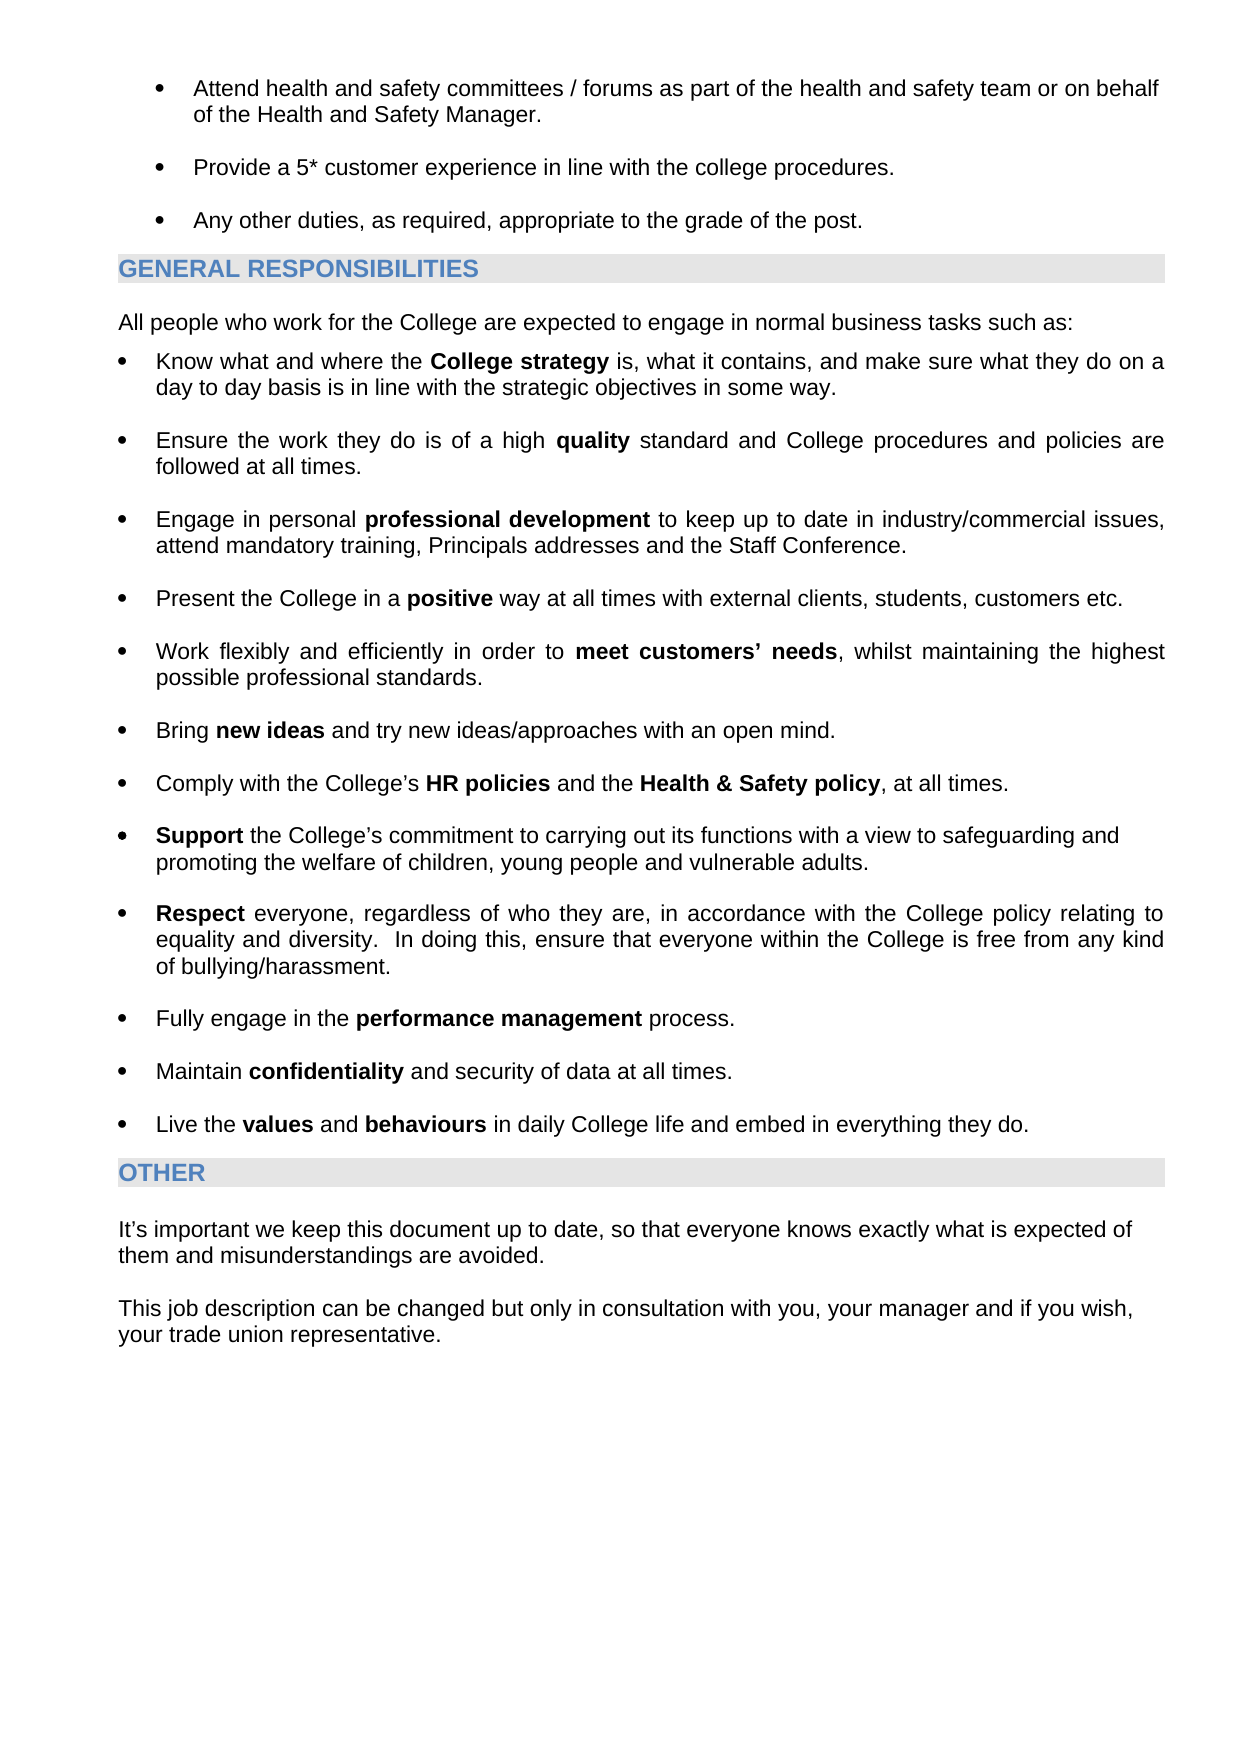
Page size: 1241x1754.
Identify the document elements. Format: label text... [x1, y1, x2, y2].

list Any other duties, as required, appropriate to the grade of the post. [156, 207, 1165, 233]
list Live the values and behaviours in daily College life and embed in everything they do. [118, 1111, 1165, 1137]
list Ensure the work they do is of a high quality standard and College procedures and policies are followed at all times. [118, 427, 1165, 480]
list Support the College’s commitment to carrying out its functions with a view to safeguarding and promoting the welfare of children, young people and vulnerable adults. [118, 822, 1165, 875]
list Provide a 5* customer experience in line with the college procedures. [156, 154, 1165, 180]
text This job description can be changed but only in consultation with you, your manager and if you wish, your trade union representative. [118, 1294, 1165, 1347]
list Fully engage in the performance management process. [118, 1005, 1165, 1032]
list Comply with the College’s HR policies and the Health & Safety policy, at all times. [118, 769, 1165, 796]
list Attend health and safety committees / forums as part of the health and safety team or on behalf of the Health and Safety Manager. [156, 75, 1165, 128]
list Maintain confidentiality and security of data at all times. [118, 1058, 1165, 1084]
list Bring new ideas and try new ideas/approaches with an open mind. [118, 717, 1165, 743]
subtitle GENERAL RESPONSIBILITIES [118, 254, 1165, 283]
subtitle OTHER [118, 1158, 1165, 1187]
list Respect everyone, regardless of who they are, in accordance with the College policy relating to equality and diversity. In doing this, ensure that everyone within the College is free from any kind of bullying/harassment. [118, 900, 1165, 979]
list Work flexibly and efficiently in order to meet customers’ needs, whilst maintaining the highest possible professional standards. [118, 638, 1165, 691]
list Present the College in a positive way at all times with external clients, students, customers etc. [118, 585, 1165, 611]
list Engage in personal professional development to keep up to date in industry/commercial issues, attend mandatory training, Principals addresses and the Staff Conference. [118, 506, 1165, 559]
text All people who work for the College are expected to engage in normal business tasks such as: [118, 309, 1165, 335]
list Know what and where the College strategy is, what it contains, and make sure what they do on a day to day basis is in line with the strategic objectives in some way. [118, 348, 1165, 401]
text It’s important we keep this document up to date, so that everyone knows exactly what is expected of them and misunderstandings are avoided. [118, 1216, 1165, 1268]
